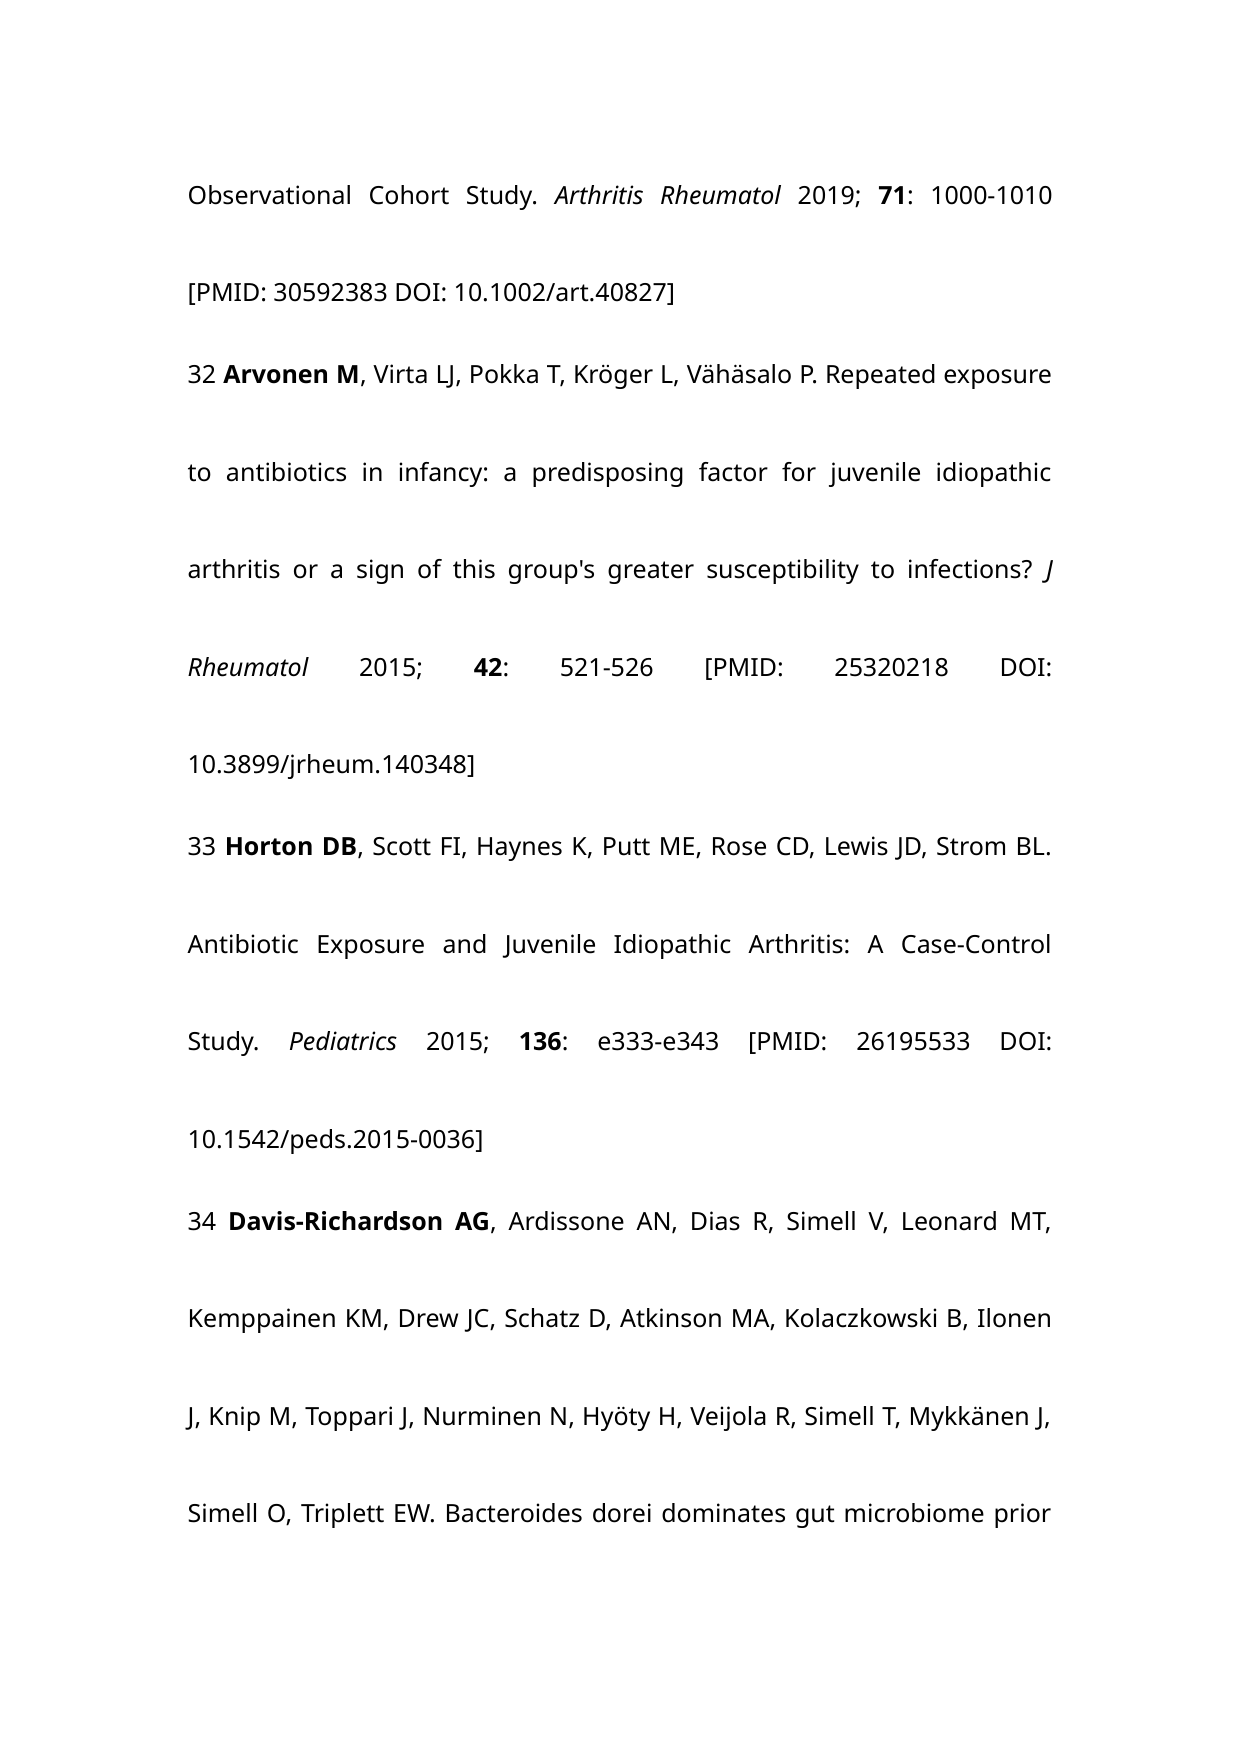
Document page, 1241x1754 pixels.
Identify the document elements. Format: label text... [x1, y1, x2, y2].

text 33 Horton DB, Scott FI, Haynes K, Putt ME, Rose CD, Lewis JD, Strom BL. Antibiotic Exposure and Juvenile Idiopathic Arthritis: A Case-Control Study. Pediatrics 2015; 136: e333-e343 [PMID: 26195533 DOI: 10.1542/peds.2015-0036] [187, 813, 1053, 1171]
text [187, 1188, 1053, 1545]
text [187, 162, 1053, 324]
text 32 Arvonen M, Virta LJ, Pokka T, Kröger L, Vähäsalo P. Repeated exposure to antibiotics in infancy: a predisposing factor for juvenile idiopathic arthritis or a sign of this group's greater susceptibility to infections? J Rheumatol 2015; 42: 521-526 [PMID: 25320218 DOI: 10.3899/jrheum.140348] [187, 341, 1053, 796]
